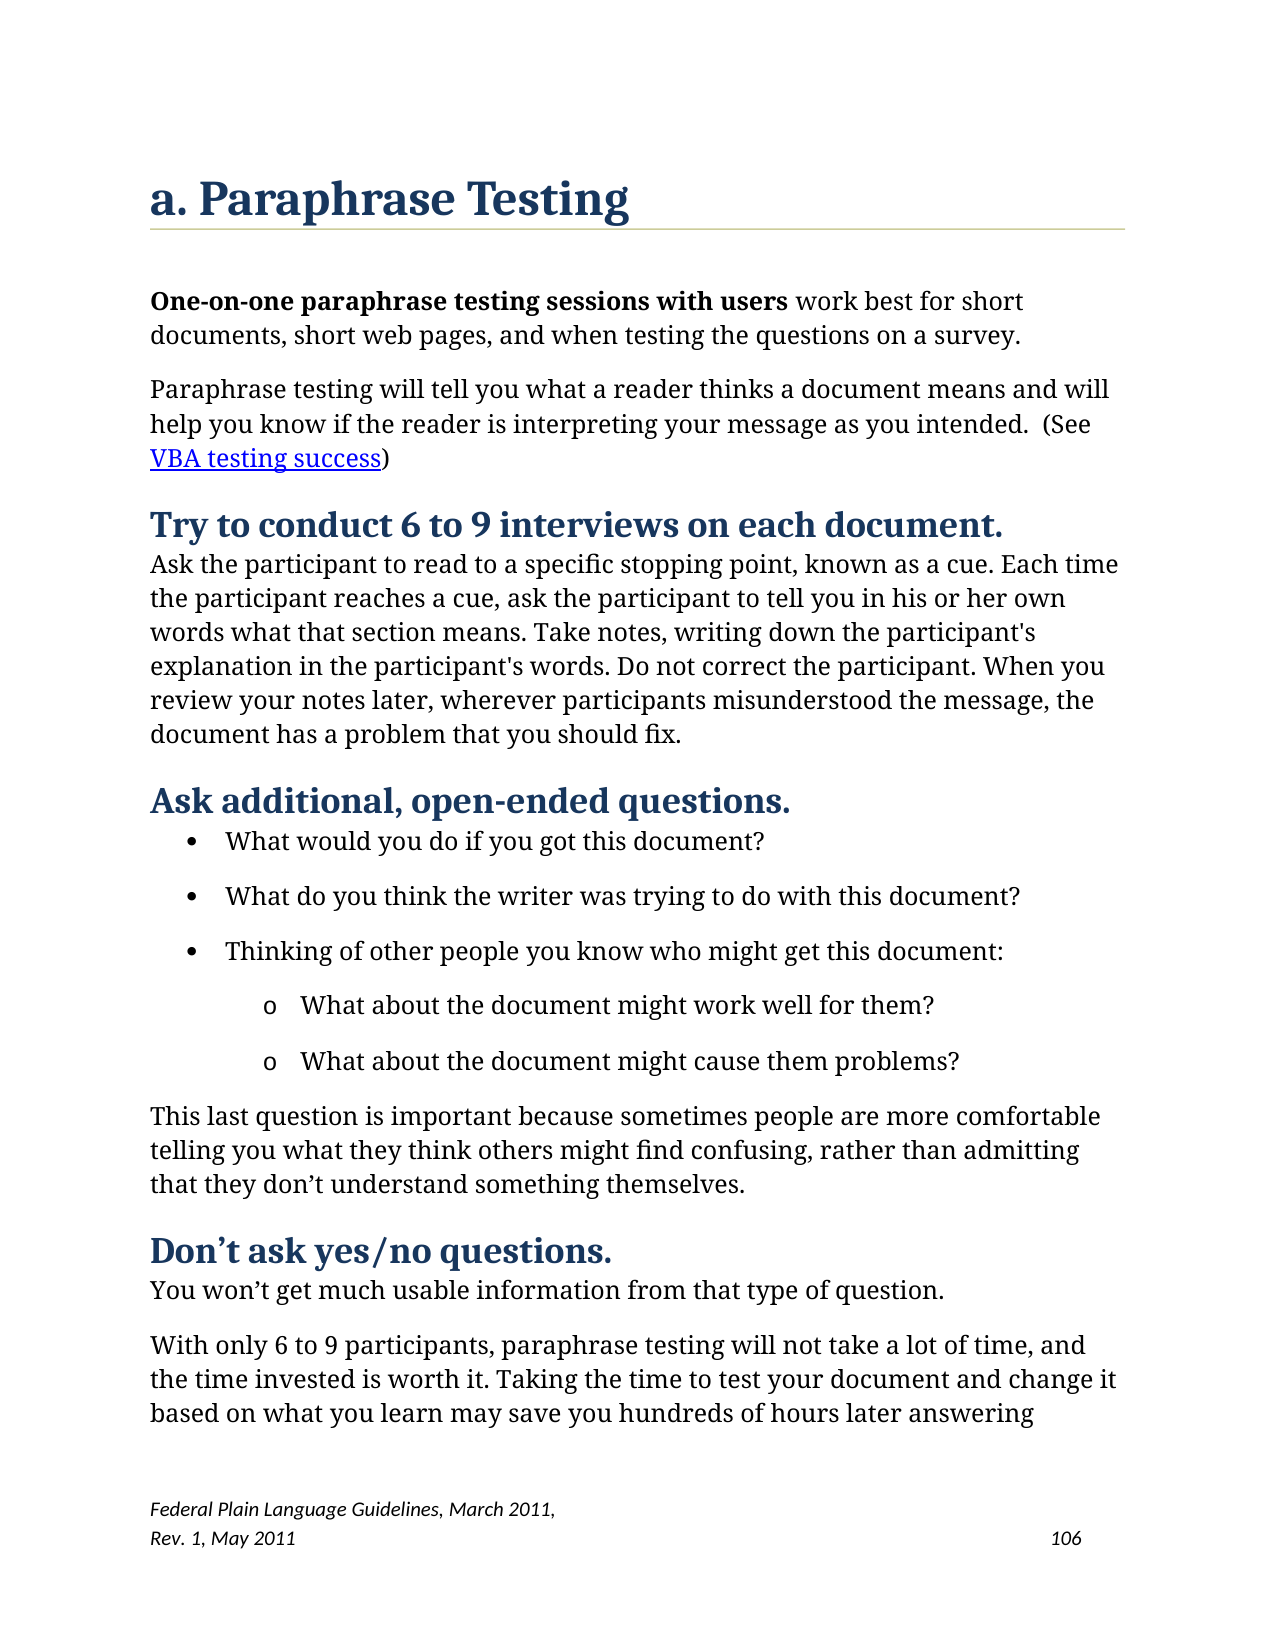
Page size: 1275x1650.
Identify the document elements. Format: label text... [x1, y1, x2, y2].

text One-on-one paraphrase testing sessions with users work best for short documents, short web pages, and when testing the questions on a survey. [150, 283, 1125, 351]
text This last question is important because sometimes people are more comfortable telling you what they think others might find confusing, rather than admitting that they don’t understand something themselves. [150, 1098, 1125, 1200]
list Thinking of other people you know who might get this document: [187, 933, 1125, 967]
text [150, 1328, 1125, 1430]
list What about the document might cause them problems? [262, 1043, 1125, 1077]
list What do you think the writer was trying to do with this document? [187, 878, 1125, 912]
text You won’t get much usable information from that type of question. [150, 1273, 1125, 1307]
subtitle Ask additional, open-ended questions. [150, 780, 1125, 823]
subtitle a. Paraphrase Testing [150, 171, 1125, 228]
list What about the document might work well for them? [262, 988, 1125, 1022]
text Paraphrase testing will tell you what a reader thinks a document means and will help you know if the reader is interpreting your message as you intended. (See VBA testing success) [150, 372, 1125, 474]
text Ask the participant to read to a specific stopping point, known as a cue. Each time the participant reaches a cue, ask the participant to tell you in his or her own words what that section means. Take notes, writing down the participant's explanation in the participant's words. Do not correct the participant. When you review your notes later, wherever participants misunderstood the message, the document has a problem that you should fix. [150, 547, 1125, 751]
subtitle Don’t ask yes/no questions. [150, 1229, 1125, 1273]
list What would you do if you got this document? [187, 823, 1125, 857]
subtitle Try to conduct 6 to 9 interviews on each document. [150, 503, 1125, 547]
